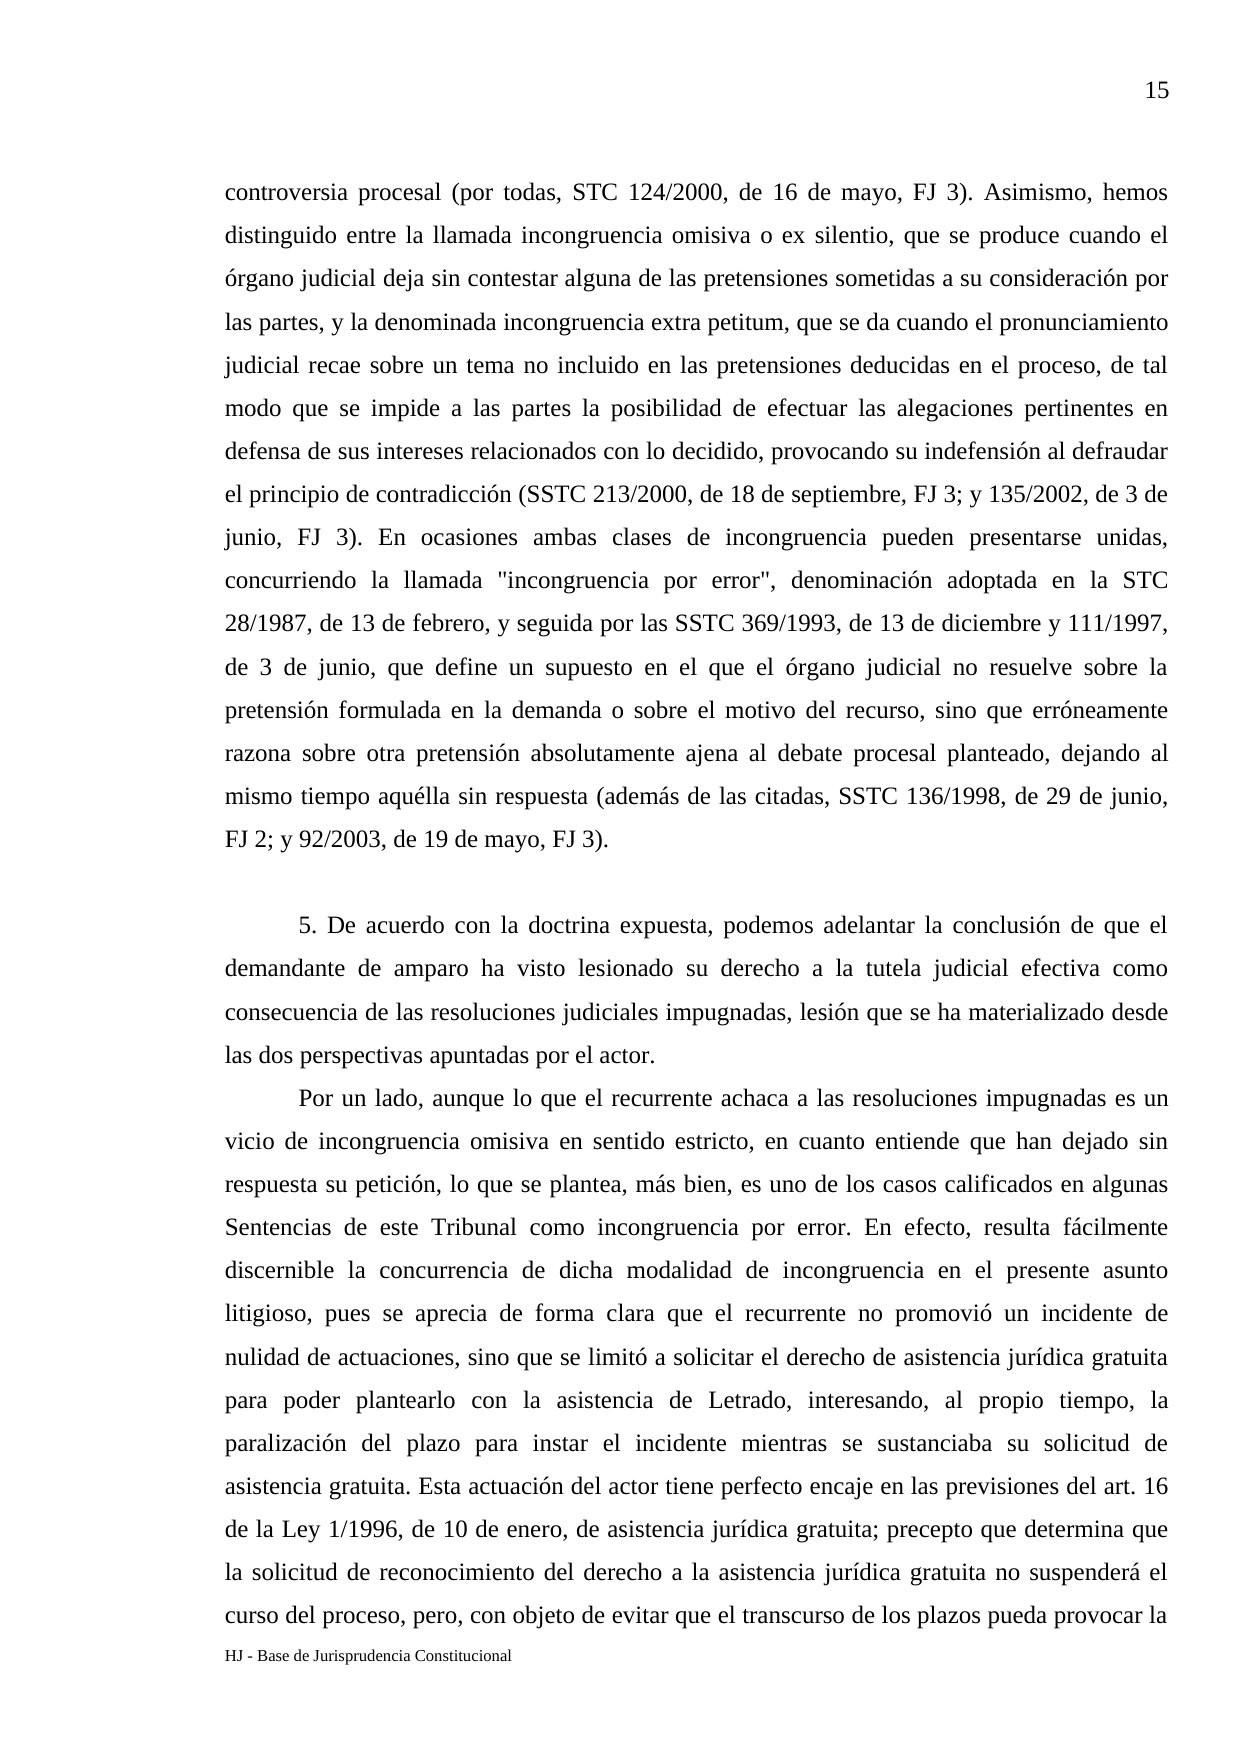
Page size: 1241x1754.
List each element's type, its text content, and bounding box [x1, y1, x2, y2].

text 5. De acuerdo con la doctrina expuesta, podemos adelantar la conclusión de que el demandante de amparo ha visto lesionado su derecho a la tutela judicial efectiva como consecuencia de las resoluciones judiciales impugnadas, lesión que se ha materializado desde las dos perspectivas apuntadas por el actor. [224, 910, 1169, 1068]
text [224, 177, 1169, 853]
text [224, 1083, 1169, 1629]
